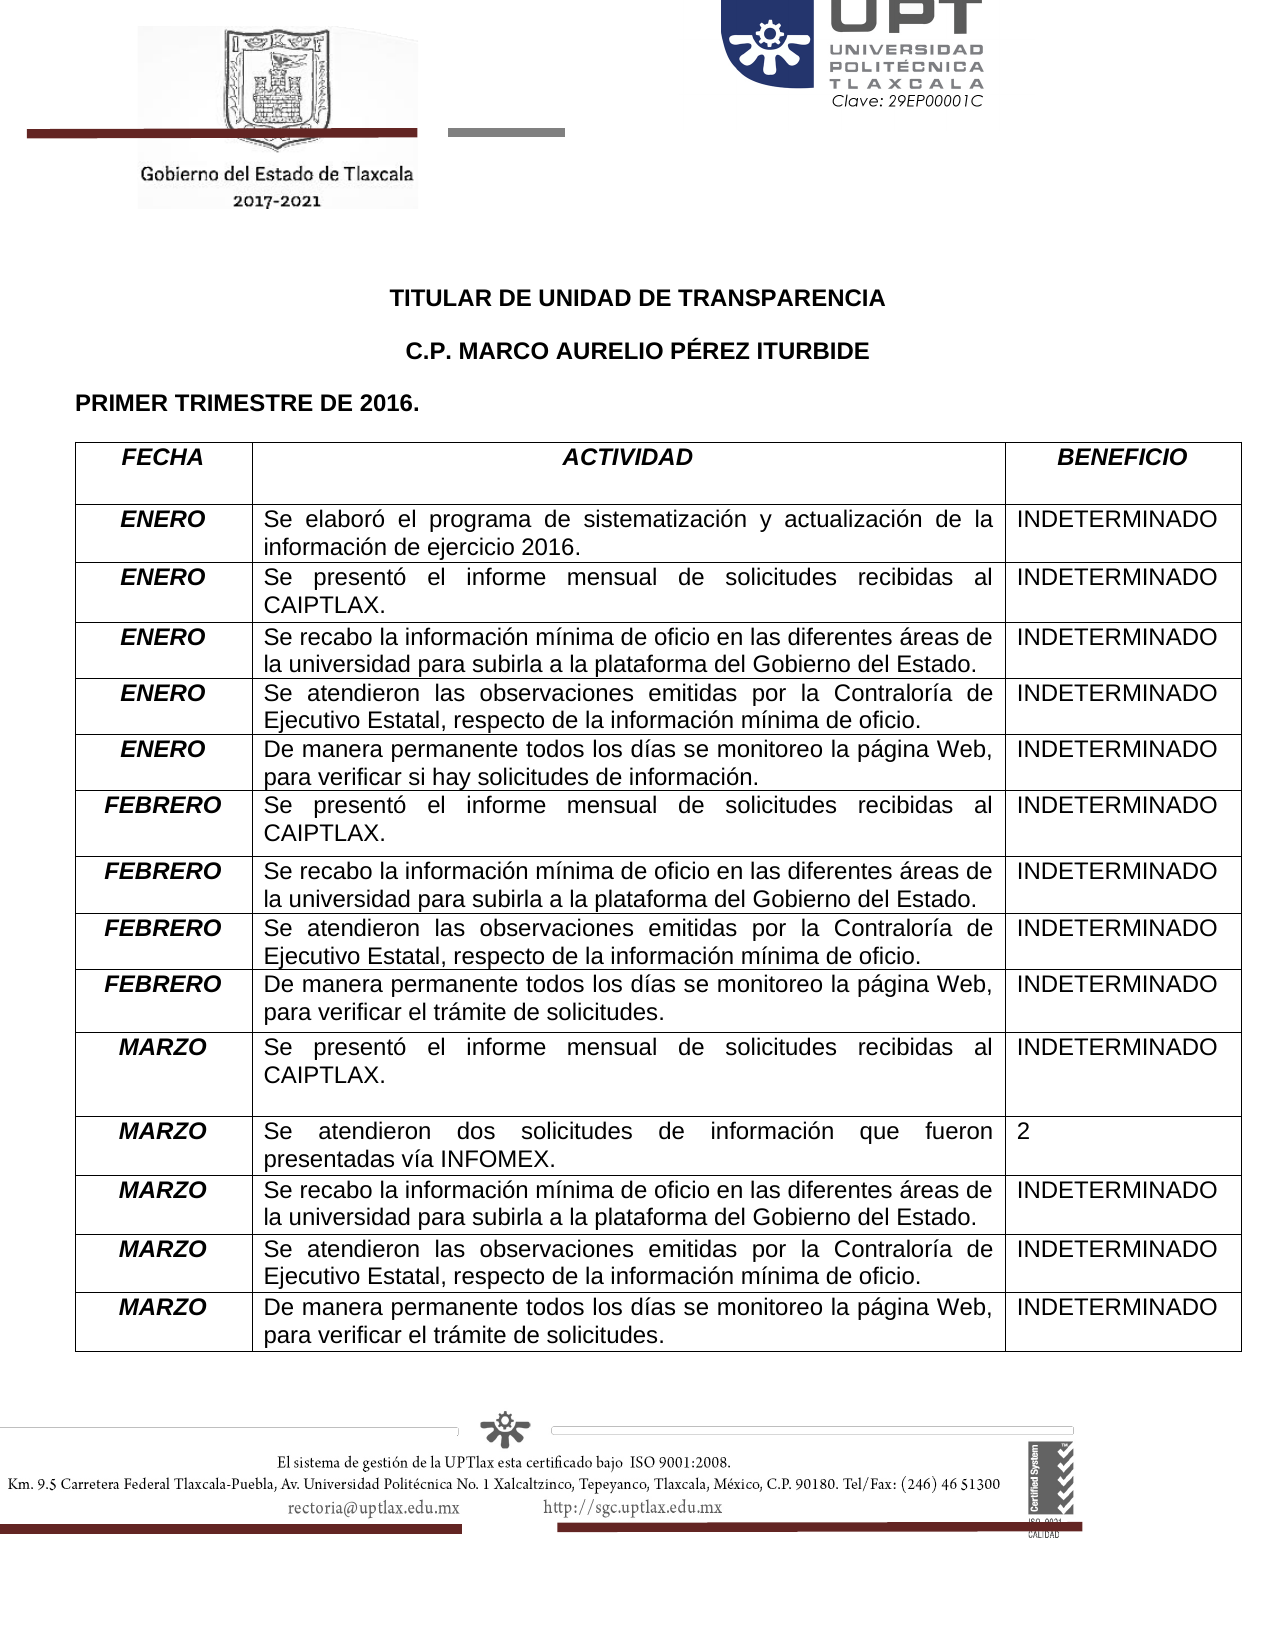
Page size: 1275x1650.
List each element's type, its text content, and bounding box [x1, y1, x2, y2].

table_cell MARZO [76, 1235, 252, 1292]
text PRIMER TRIMESTRE DE 2016. [75, 389, 1200, 417]
picture [137, 26, 419, 170]
table_cell FEBRERO [76, 970, 252, 1032]
table_cell 2 [1006, 1117, 1241, 1175]
text C.P. MARCO AURELIO PÉREZ ITURBIDE [75, 337, 1200, 364]
table_cell INDETERMINADO [1006, 791, 1241, 856]
table_cell INDETERMINADO [1006, 505, 1241, 562]
table_cell ENERO [76, 679, 252, 734]
table_cell Se presentó el informe mensual de solicitudes recibidas al CAIPTLAX. [253, 791, 1005, 856]
table_cell Se presentó el informe mensual de solicitudes recibidas al CAIPTLAX. [253, 563, 1005, 622]
table_cell Se elaboró el programa de sistematización y actualización de la información de ejercicio 2016. [253, 505, 1005, 562]
table_cell ENERO [76, 563, 252, 622]
table_cell Se atendieron dos solicitudes de información que fueron presentadas vía INFOMEX. [253, 1117, 1005, 1175]
table_cell INDETERMINADO [1006, 1033, 1241, 1116]
table_cell Se recabo la información mínima de oficio en las diferentes áreas de la universidad para subirla a la plataforma del Gobierno del Estado. [253, 1176, 1005, 1233]
picture [678, 0, 1035, 131]
table_cell MARZO [76, 1033, 252, 1116]
table_cell INDETERMINADO [1006, 735, 1241, 790]
table_cell INDETERMINADO [1006, 1235, 1241, 1292]
table_cell INDETERMINADO [1006, 970, 1241, 1032]
table_cell De manera permanente todos los días se monitoreo la página Web, para verificar si hay solicitudes de información. [253, 735, 1005, 790]
table_cell FEBRERO [76, 914, 252, 969]
table_cell ENERO [76, 735, 252, 790]
table_cell INDETERMINADO [1006, 857, 1241, 913]
table_cell Se recabo la información mínima de oficio en las diferentes áreas de la universidad para subirla a la plataforma del Gobierno del Estado. [253, 623, 1005, 678]
table_header ACTIVIDAD [253, 443, 1005, 504]
table_cell ENERO [76, 623, 252, 678]
text TITULAR DE UNIDAD DE TRANSPARENCIA [75, 170, 1200, 312]
table_cell Se atendieron las observaciones emitidas por la Contraloría de Ejecutivo Estatal, respecto de la información mínima de oficio. [253, 679, 1005, 734]
table_cell INDETERMINADO [1006, 623, 1241, 678]
table_cell INDETERMINADO [1006, 914, 1241, 969]
table_cell FEBRERO [76, 791, 252, 856]
table_cell De manera permanente todos los días se monitoreo la página Web, para verificar el trámite de solicitudes. [253, 970, 1005, 1032]
table_cell MARZO [76, 1176, 252, 1233]
table_cell Se atendieron las observaciones emitidas por la Contraloría de Ejecutivo Estatal, respecto de la información mínima de oficio. [253, 1235, 1005, 1292]
table_cell FEBRERO [76, 857, 252, 913]
table_cell MARZO [76, 1293, 252, 1351]
table_cell INDETERMINADO [1006, 563, 1241, 622]
table_cell INDETERMINADO [1006, 1176, 1241, 1233]
table_cell ENERO [76, 505, 252, 562]
table_header FECHA [76, 443, 252, 504]
table_cell MARZO [76, 1117, 252, 1175]
table_cell Se recabo la información mínima de oficio en las diferentes áreas de la universidad para subirla a la plataforma del Gobierno del Estado. [253, 857, 1005, 913]
table_cell INDETERMINADO [1006, 679, 1241, 734]
table_header BENEFICIO [1006, 443, 1241, 504]
table_cell De manera permanente todos los días se monitoreo la página Web, para verificar el trámite de solicitudes. [253, 1293, 1005, 1351]
table_cell INDETERMINADO [1006, 1293, 1241, 1351]
table_cell Se atendieron las observaciones emitidas por la Contraloría de Ejecutivo Estatal, respecto de la información mínima de oficio. [253, 914, 1005, 969]
table_cell Se presentó el informe mensual de solicitudes recibidas al CAIPTLAX. [253, 1033, 1005, 1116]
